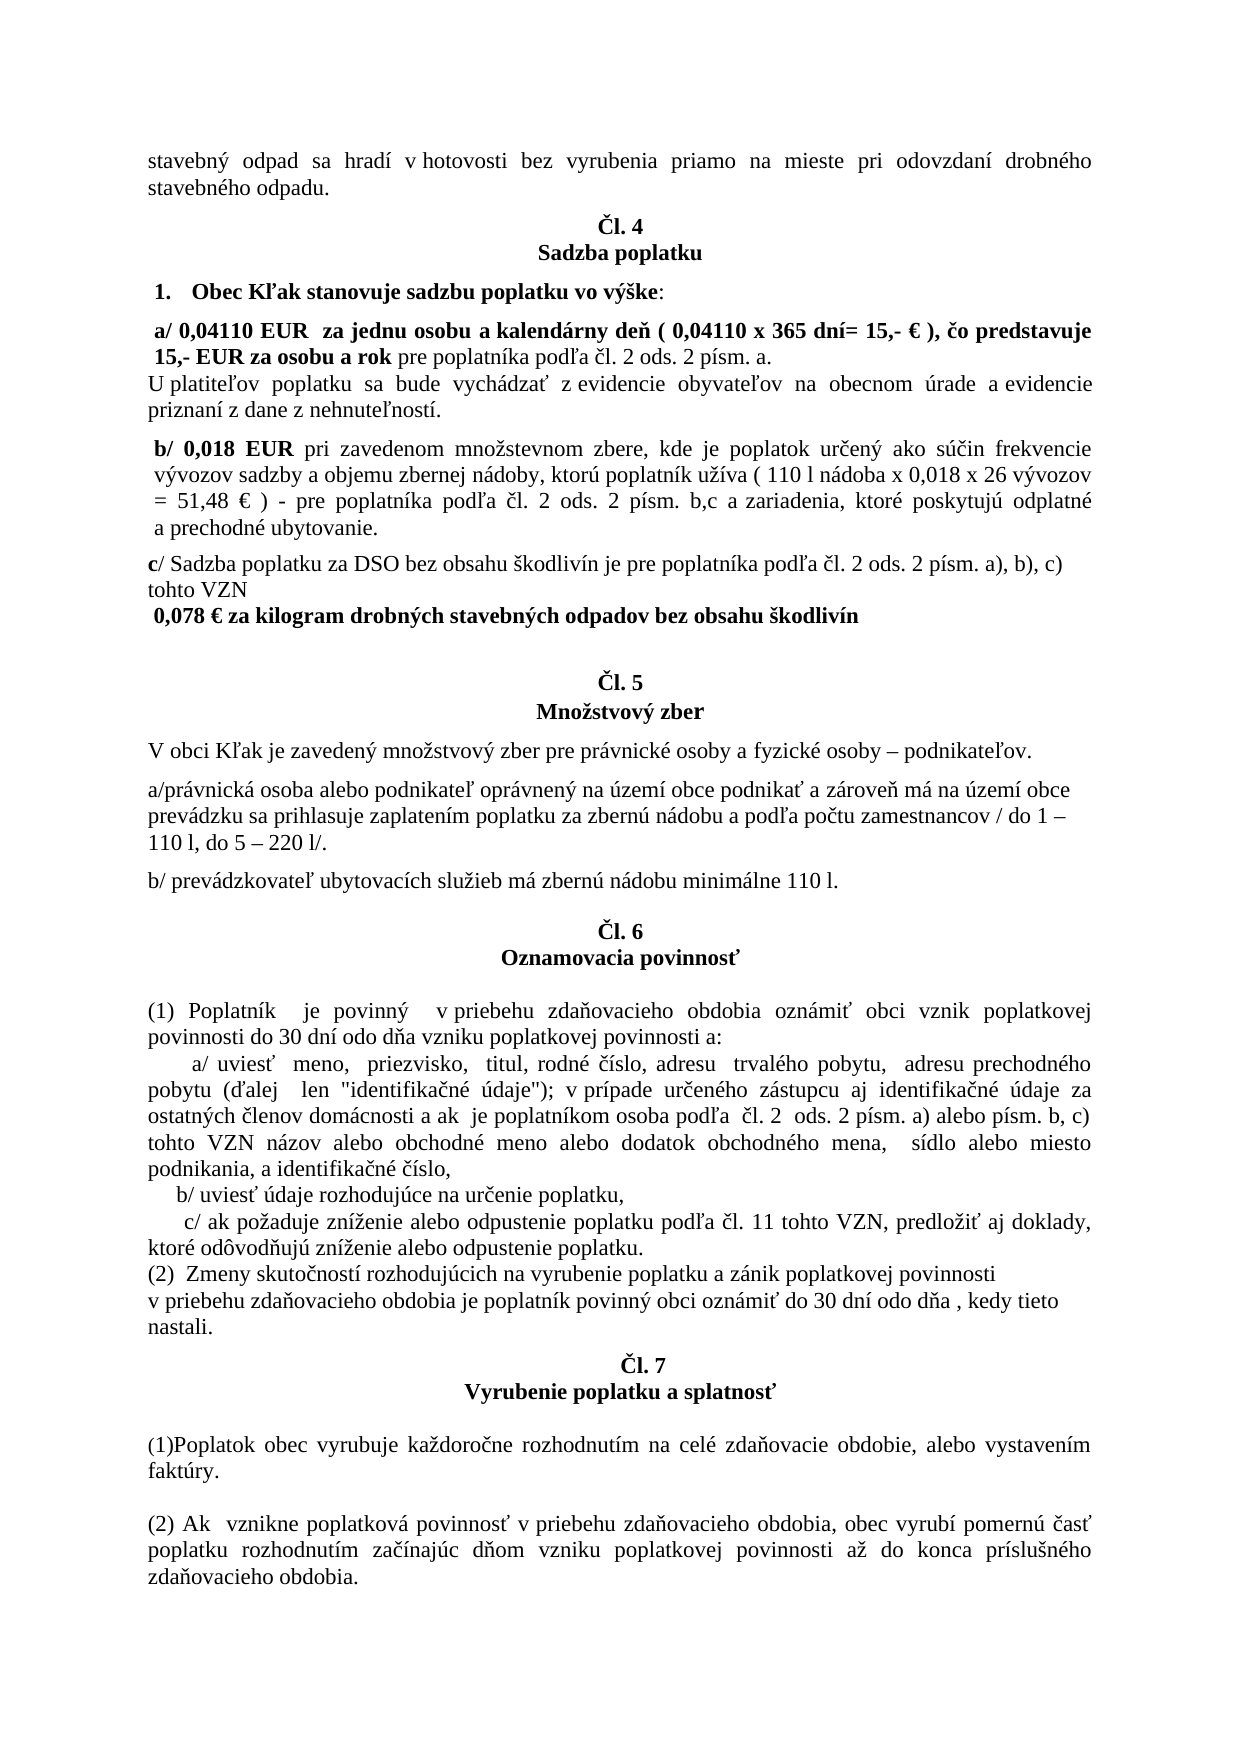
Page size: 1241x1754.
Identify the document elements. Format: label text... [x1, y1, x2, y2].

text (2) Zmeny skutočností rozhodujúcich na vyrubenie poplatku a zánik poplatkovej povinnosti v priebehu zdaňovacieho obdobia je poplatník povinný obci oznámiť do 30 dní odo dňa , kedy tieto nastali. [148, 1260, 1093, 1339]
text c/ ak požaduje zníženie alebo odpustenie poplatku podľa čl. 11 tohto VZN, predložiť aj doklady, ktoré odôvodňujú zníženie alebo odpustenie poplatku. [148, 1208, 1093, 1260]
text 0,078 € za kilogram drobných stavebných odpadov bez obsahu škodlivín [148, 602, 1093, 629]
text b/ 0,018 EUR pri zavedenom množstevnom zbere, kde je poplatok určený ako súčin frekvencie vývozov sadzby a objemu zbernej nádoby, ktorú poplatník užíva ( 110 l nádoba x 0,018 x 26 vývozov = 51,48 € ) - pre poplatníka podľa čl. 2 ods. 2 písm. b,c a zariadenia, ktoré poskytujú odplatné a prechodné ubytovanie. [154, 435, 1093, 540]
text c/ Sadzba poplatku za DSO bez obsahu škodlivín je pre poplatníka podľa čl. 2 ods. 2 písm. a), b), c) tohto VZN [148, 550, 1093, 602]
text b/ uviesť údaje rozhodujúce na určenie poplatku, [148, 1181, 1093, 1208]
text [148, 148, 1093, 200]
text Vyrubenie poplatku a splatnosť [148, 1378, 1093, 1405]
text Oznamovacia povinnosť [148, 944, 1093, 971]
text a/ uviesť meno, priezvisko, titul, rodné číslo, adresu trvalého pobytu, adresu prechodného pobytu (ďalej len "identifikačné údaje"); v prípade určeného zástupcu aj identifikačné údaje za ostatných členov domácnosti a ak je poplatníkom osoba podľa čl. 2 ods. 2 písm. a) alebo písm. b, c) tohto VZN názov alebo obchodné meno alebo dodatok obchodného mena, sídlo alebo miesto podnikania, a identifikačné číslo, [148, 1049, 1093, 1181]
text Množstvový zber [148, 696, 1093, 724]
text (1) Poplatník je povinný v priebehu zdaňovacieho obdobia oznámiť obci vznik poplatkovej povinnosti do 30 dní odo dňa vzniku poplatkovej povinnosti a: [148, 997, 1093, 1049]
text a/právnická osoba alebo podnikateľ oprávnený na území obce podnikať a zároveň má na území obce prevádzku sa prihlasuje zaplatením poplatku za zbernú nádobu a podľa počtu zamestnancov / do 1 – 110 l, do 5 – 220 l/. [148, 776, 1093, 855]
text Čl. 6 [148, 918, 1093, 944]
list Obec Kľak stanovuje sadzbu poplatku vo výške: [154, 278, 1093, 304]
text V obci Kľak je zavedený množstvový zber pre právnické osoby a fyzické osoby – podnikateľov. [148, 737, 1093, 763]
text U platiteľov poplatku sa bude vychádzať z evidencie obyvateľov na obecnom úrade a evidencie priznaní z dane z nehnuteľností. [148, 369, 1093, 422]
text Sadzba poplatku [148, 239, 1093, 266]
text (1)Poplatok obec vyrubuje každoročne rozhodnutím na celé zdaňovacie obdobie, alebo vystavením faktúry. [148, 1431, 1093, 1484]
text Čl. 7 [148, 1352, 1093, 1378]
text b/ prevádzkovateľ ubytovacích služieb má zbernú nádobu minimálne 110 l. [148, 867, 1093, 894]
text Čl. 5 [148, 669, 1093, 696]
text a/ 0,04110 EUR za jednu osobu a kalendárny deň ( 0,04110 x 365 dní= 15,- € ), čo predstavuje 15,- EUR za osobu a rok pre poplatníka podľa čl. 2 ods. 2 písm. a. [154, 317, 1093, 369]
text (2) Ak vznikne poplatková povinnosť v priebehu zdaňovacieho obdobia, obec vyrubí pomernú časť poplatku rozhodnutím začínajúc dňom vzniku poplatkovej povinnosti až do konca príslušného zdaňovacieho obdobia. [148, 1510, 1093, 1589]
text Čl. 4 [148, 213, 1093, 239]
